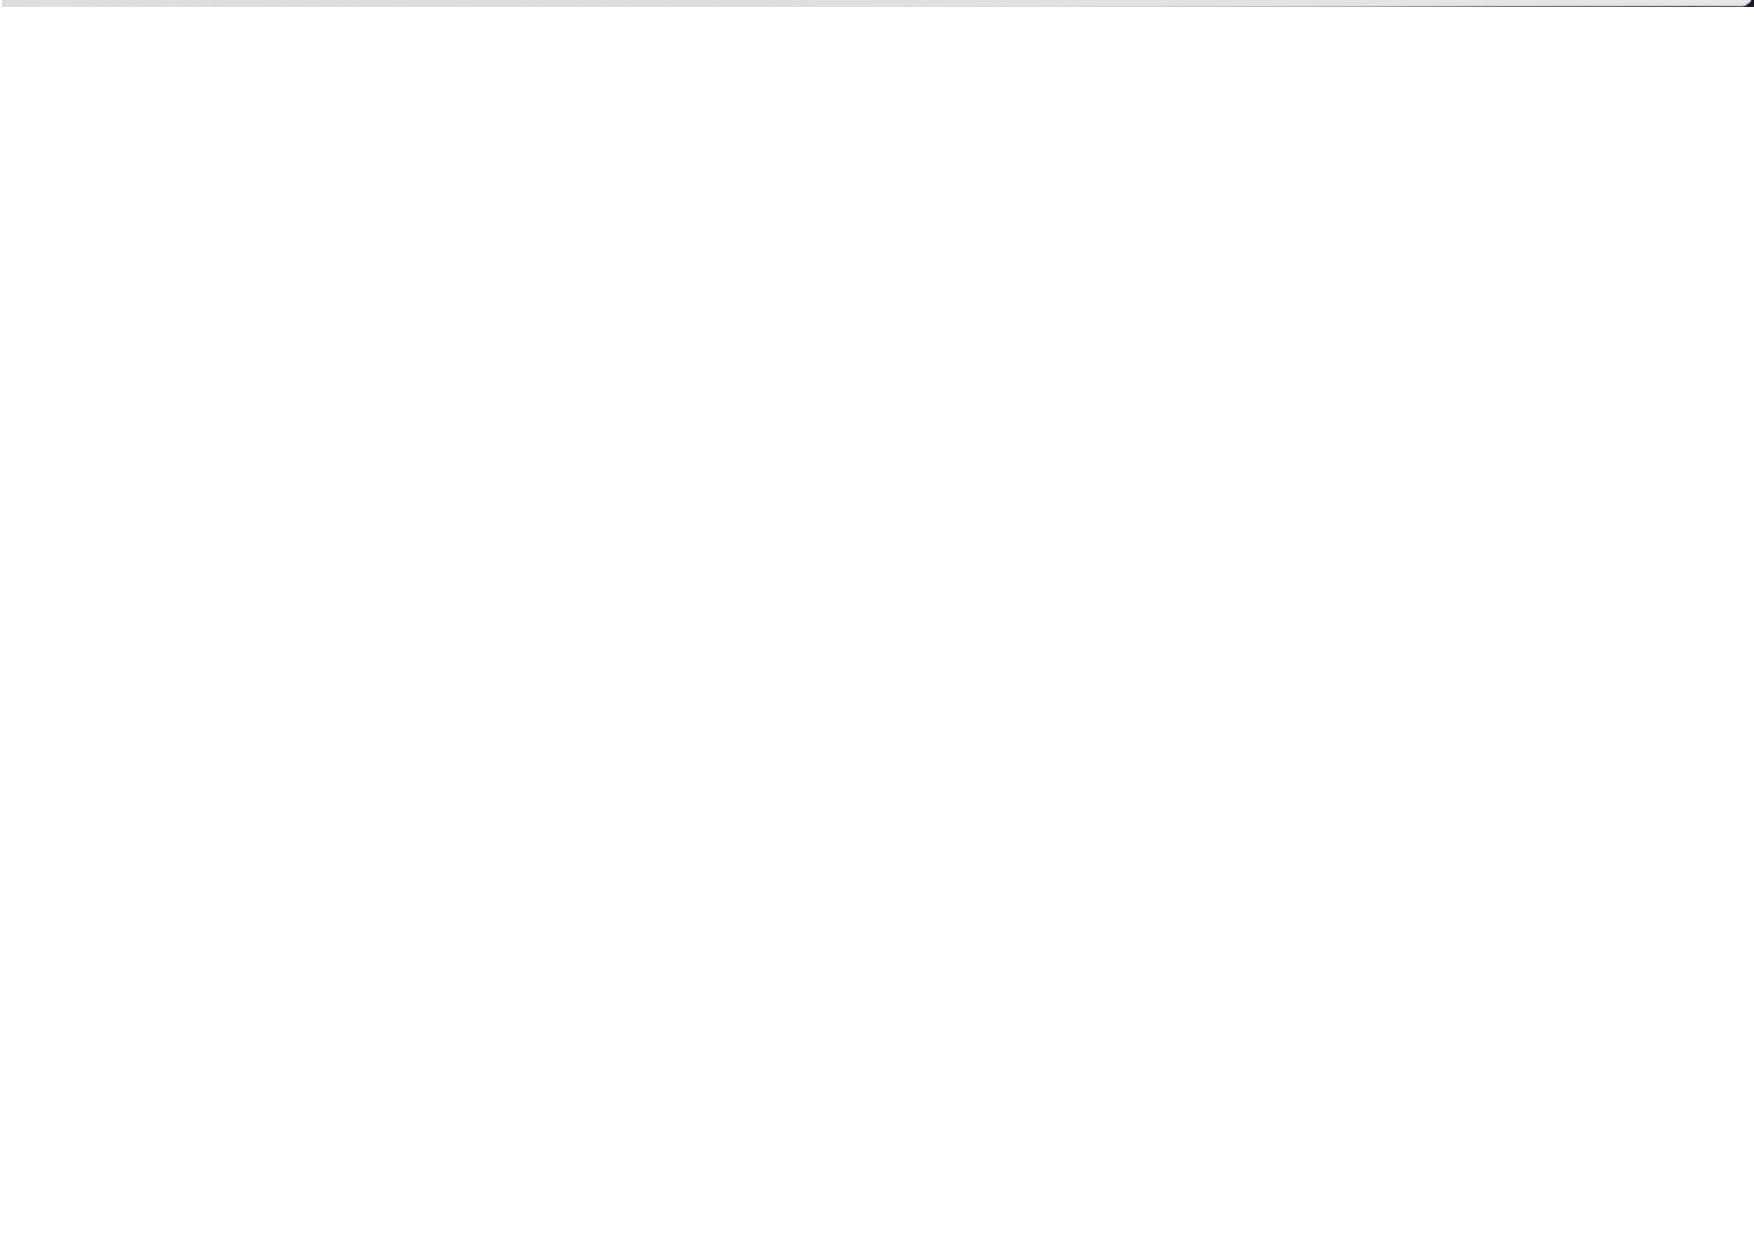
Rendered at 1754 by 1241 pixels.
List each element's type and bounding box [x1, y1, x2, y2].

picture [4, 0, 1753, 7]
